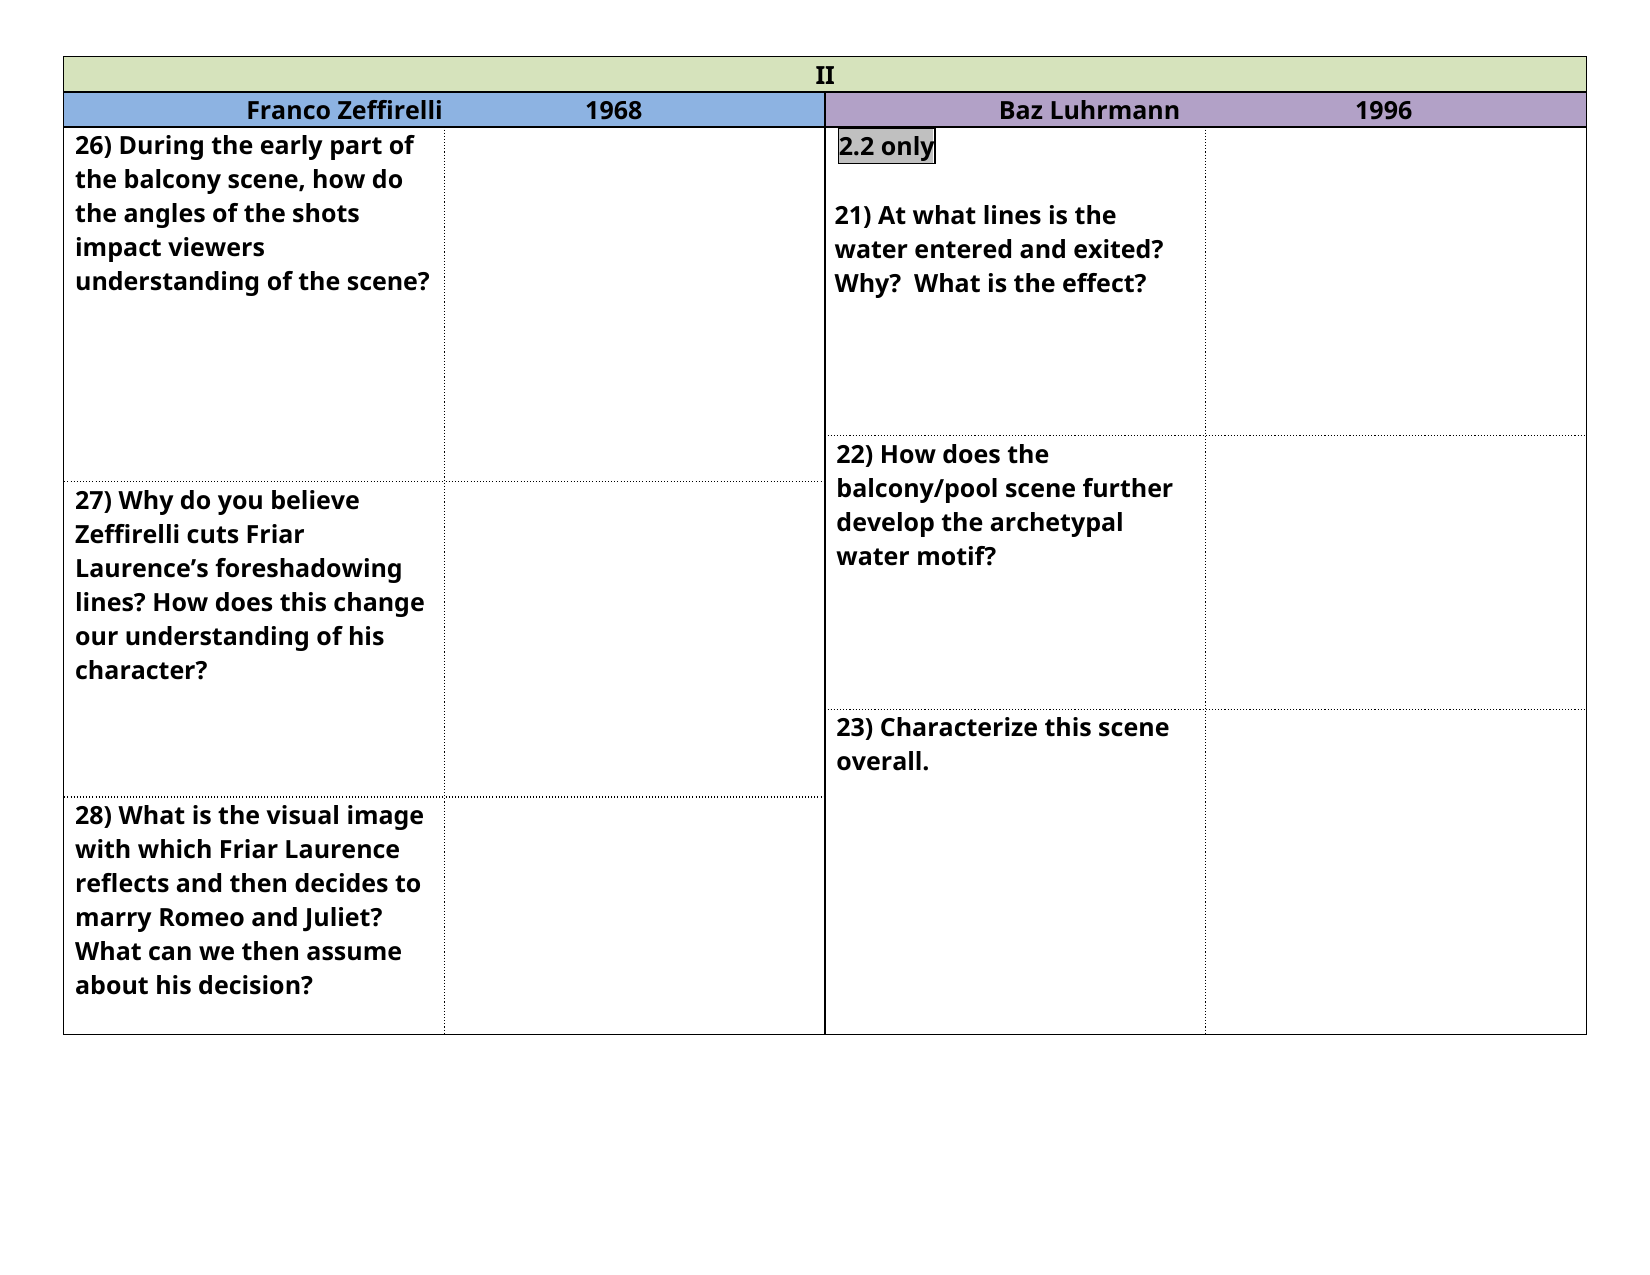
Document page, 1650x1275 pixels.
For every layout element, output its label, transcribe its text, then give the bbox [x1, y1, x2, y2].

table_cell [1206, 435, 1586, 709]
table_cell 2.2 only 21) At what lines is the water entered and exited? Why? What is the effect? [826, 128, 1206, 435]
table_cell [1206, 709, 1586, 1034]
table_cell [444, 128, 824, 481]
table_cell 28) What is the visual image with which Friar Laurence reflects and then decides to marry Romeo and Juliet? What can we then assume about his decision? [64, 796, 444, 1034]
table_cell 26) During the early part of the balcony scene, how do the angles of the shots impact viewers understanding of the scene? [64, 128, 444, 481]
table_cell 23) Characterize this scene overall. [826, 709, 1206, 1034]
table_header II [64, 57, 1586, 91]
table_cell [444, 481, 824, 796]
table_cell 22) How does the balcony/pool scene further develop the archetypal water motif? [826, 435, 1206, 709]
table_cell [444, 796, 824, 1034]
table_cell [1206, 128, 1586, 435]
table_cell Franco Zeffirelli 1968 [64, 93, 824, 126]
table_cell Baz Luhrmann 1996 [826, 93, 1586, 126]
table_cell 27) Why do you believe Zeffirelli cuts Friar Laurence’s foreshadowing lines? How does this change our understanding of his character? [64, 481, 444, 796]
